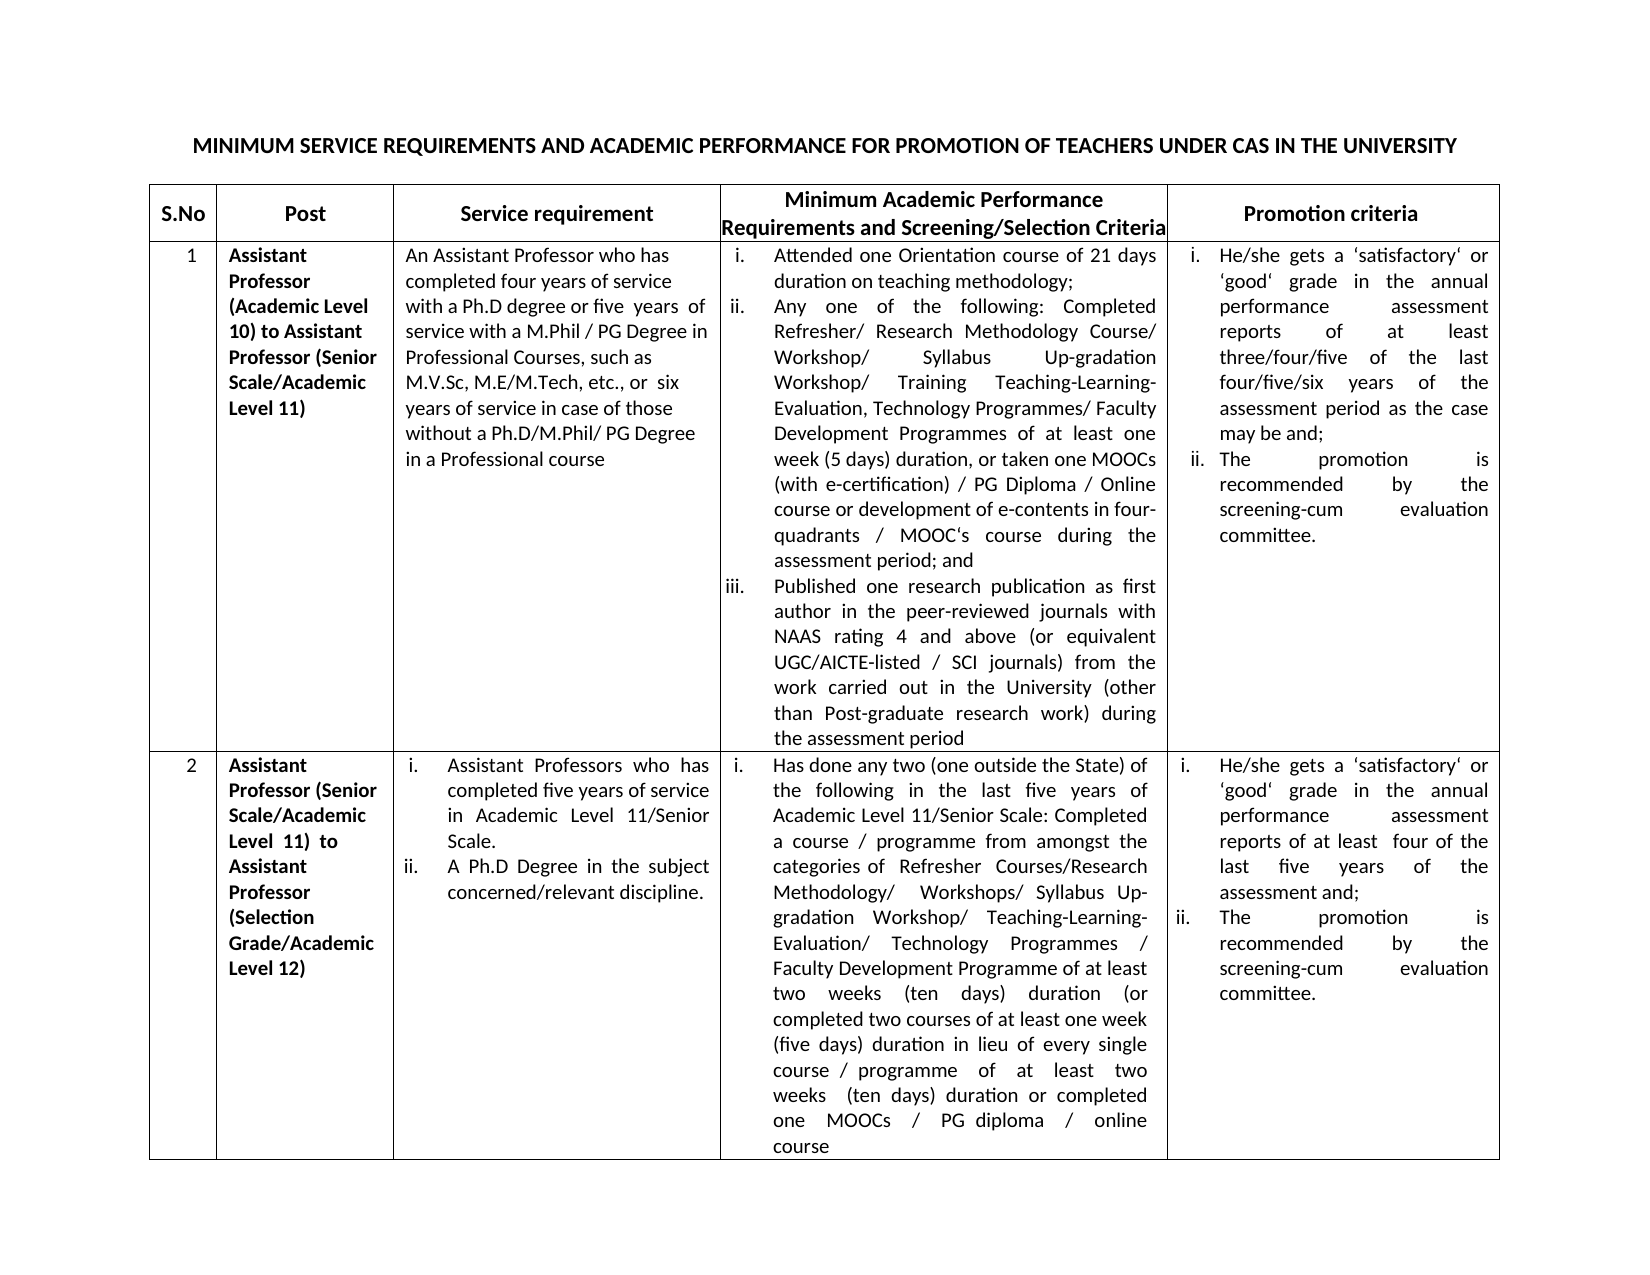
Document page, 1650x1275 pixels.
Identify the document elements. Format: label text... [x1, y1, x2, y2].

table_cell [1168, 752, 1499, 1158]
table_header Promotion criteria [1168, 185, 1499, 241]
table_cell An Assistant Professor who has completed four years of service with a Ph.D degree or five years of service with a M.Phil / PG Degree in Professional Courses, such as M.V.Sc, M.E/M.Tech, etc., or six years of service in case of those without a Ph.D/M.Phil/ PG Degree in a Professional course [394, 242, 720, 751]
table_cell Attended one Orientation course of 21 days duration on teaching methodology; Any one of the following: Completed Refresher/ Research Methodology Course/ Workshop/ Syllabus Up-gradation Workshop/ Training Teaching-Learning-Evaluation, Technology Programmes/ Faculty Development Programmes of at least one week (5 days) duration, or taken one MOOCs (with e-certification) / PG Diploma / Online course or development of e-contents in four-quadrants / MOOC‘s course during the assessment period; and Published one research publication as first author in the peer-reviewed journals with NAAS rating 4 and above (or equivalent UGC/AICTE-listed / SCI journals) from the work carried out in the University (other than Post-graduate research work) during the assessment period [721, 242, 1167, 751]
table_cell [217, 752, 393, 1158]
table_cell 1 [150, 242, 216, 751]
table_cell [394, 752, 720, 1158]
table_cell 2 [150, 752, 216, 1158]
text MINIMUM SERVICE REQUIREMENTS AND ACADEMIC PERFORMANCE FOR PROMOTION OF TEACHERS UNDER CAS IN THE UNIVERSITY [150, 131, 1500, 159]
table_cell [721, 752, 1167, 1158]
table_header S.No [150, 185, 216, 241]
table_header Post [217, 185, 393, 241]
table_cell Assistant Professor (Academic Level 10) to Assistant Professor (Senior Scale/Academic Level 11) [217, 242, 393, 751]
table_header Minimum Academic Performance Requirements and Screening/Selection Criteria [721, 185, 1167, 241]
table_cell He/she gets a ‘satisfactory‘ or ‘good‘ grade in the annual performance assessment reports of at least three/four/five of the last four/five/six years of the assessment period as the case may be and; The promotion is recommended by the screening-cum evaluation committee. [1168, 242, 1499, 751]
table_header Service requirement [394, 185, 720, 241]
